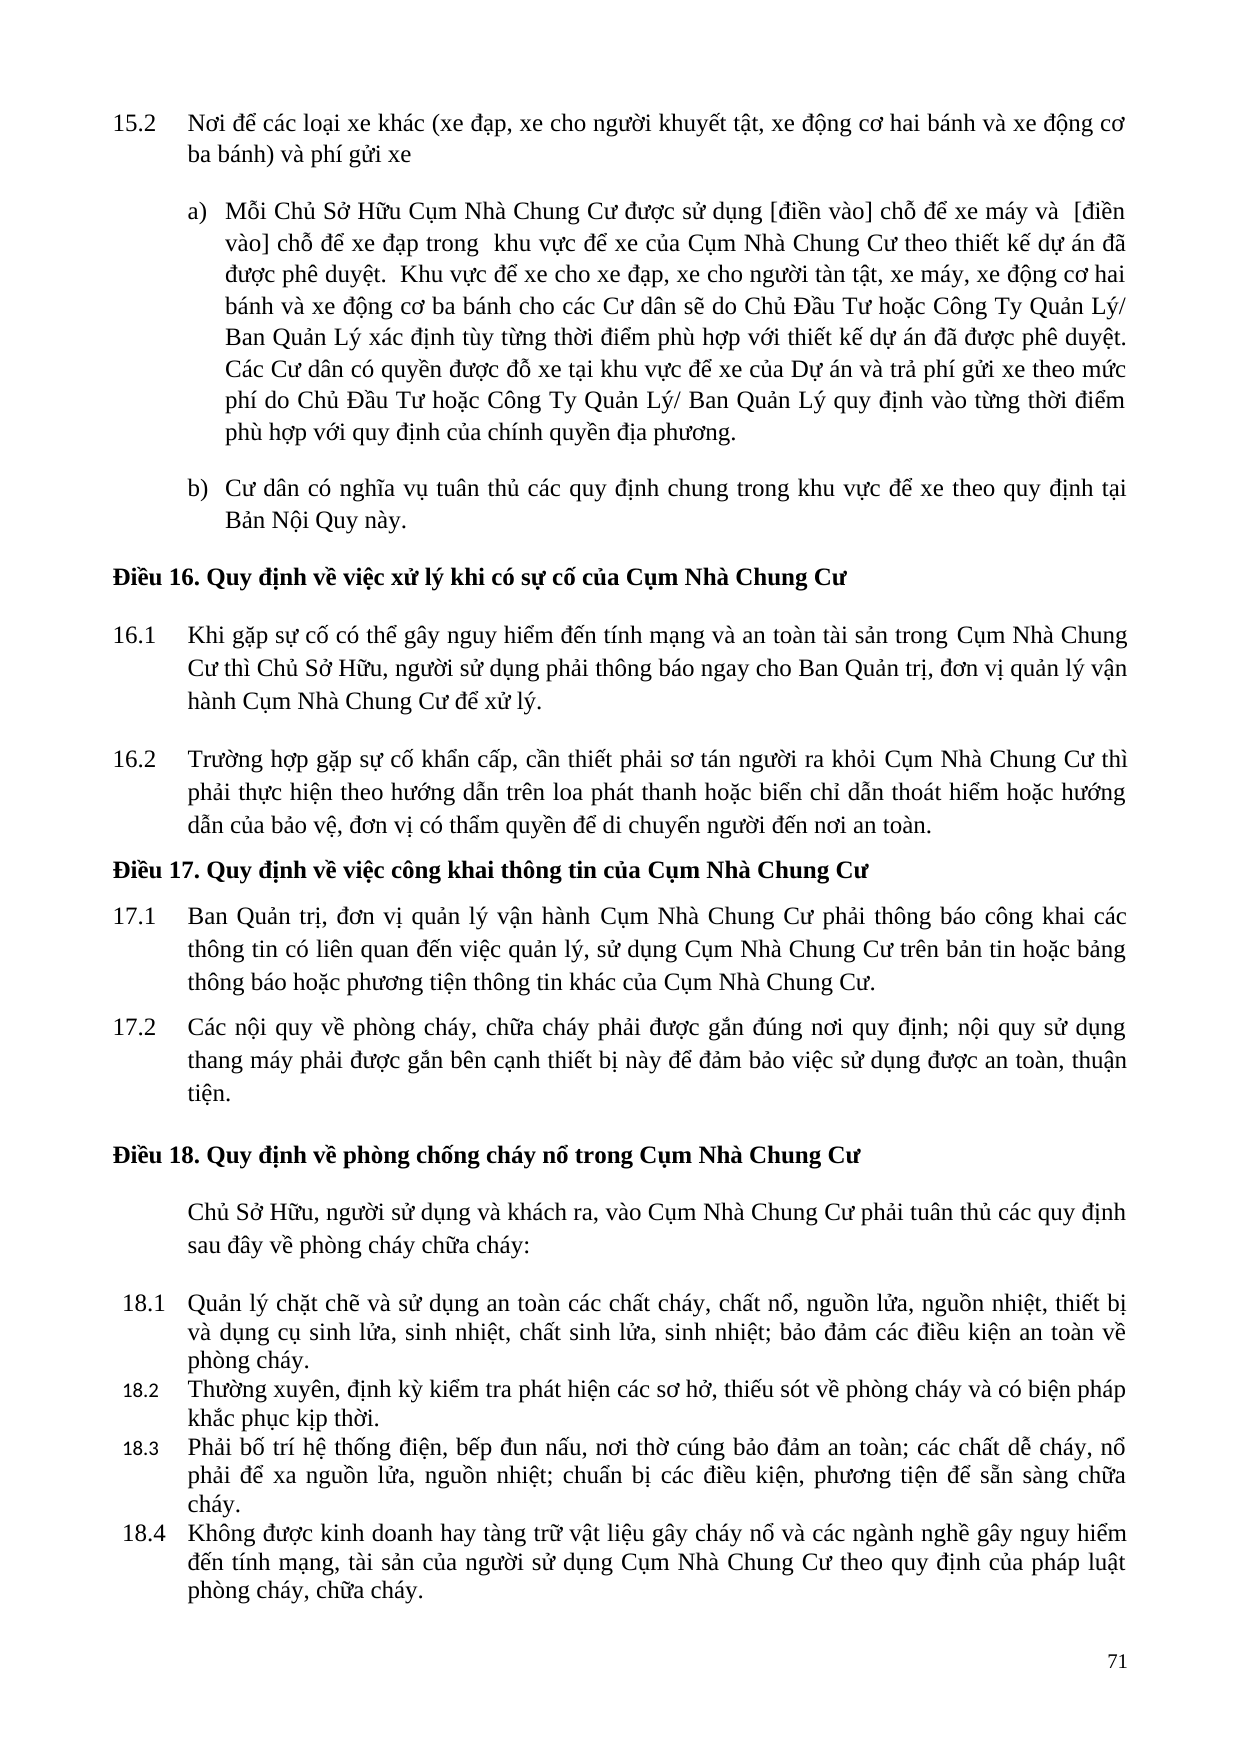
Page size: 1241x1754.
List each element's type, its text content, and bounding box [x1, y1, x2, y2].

text a) Mỗi Chủ Sở Hữu Cụm Nhà Chung Cư được sử dụng [điền vào] chỗ để xe máy và [điền vào] chỗ để xe đạp trong khu vực để xe của Cụm Nhà Chung Cư theo thiết kế dự án đã được phê duyệt. Khu vực để xe cho xe đạp, xe cho người tàn tật, xe máy, xe động cơ hai bánh và xe động cơ ba bánh cho các Cư dân sẽ do Chủ Đầu Tư hoặc Công Ty Quản Lý/ Ban Quản Lý xác định tùy từng thời điểm phù hợp với thiết kế dự án đã được phê duyệt. Các Cư dân có quyền được đỗ xe tại khu vực để xe của Dự án và trả phí gửi xe theo mức phí do Chủ Đầu Tư hoặc Công Ty Quản Lý/ Ban Quản Lý quy định vào từng thời điểm phù hợp với quy định của chính quyền địa phương. [187, 196, 1128, 446]
text Điều 17. Quy định về việc công khai thông tin của Cụm Nhà Chung Cư [112, 855, 1128, 884]
text b) Cư dân có nghĩa vụ tuân thủ các quy định chung trong khu vực để xe theo quy định tại Bản Nội Quy này. [187, 473, 1128, 534]
text Điều 18. Quy định về phòng chống cháy nổ trong Cụm Nhà Chung Cư [112, 1140, 1128, 1169]
text Điều 16. Quy định về việc xử lý khi có sự cố của Cụm Nhà Chung Cư [112, 562, 1128, 590]
text 17.2 Các nội quy về phòng cháy, chữa cháy phải được gắn đúng nơi quy định; nội quy sử dụng thang máy phải được gắn bên cạnh thiết bị này để đảm bảo việc sử dụng được an toàn, thuận tiện. [112, 1012, 1128, 1107]
text 16.2 Trường hợp gặp sự cố khẩn cấp, cần thiết phải sơ tán người ra khỏi Cụm Nhà Chung Cư thì phải thực hiện theo hướng dẫn trên loa phát thanh hoặc biển chỉ dẫn thoát hiểm hoặc hướng dẫn của bảo vệ, đơn vị có thẩm quyền để di chuyển người đến nơi an toàn. [112, 744, 1128, 838]
list Không được kinh doanh hay tàng trữ vật liệu gây cháy nổ và các ngành nghề gây nguy hiểm đến tính mạng, tài sản của người sử dụng Cụm Nhà Chung Cư theo quy định của pháp luật phòng cháy, chữa cháy. [122, 1518, 1128, 1604]
list Thường xuyên, định kỳ kiểm tra phát hiện các sơ hở, thiếu sót về phòng cháy và có biện pháp khắc phục kịp thời. [122, 1374, 1128, 1432]
text Chủ Sở Hữu, người sử dụng và khách ra, vào Cụm Nhà Chung Cư phải tuân thủ các quy định sau đây về phòng cháy chữa cháy: [187, 1197, 1128, 1258]
list Phải bố trí hệ thống điện, bếp đun nấu, nơi thờ cúng bảo đảm an toàn; các chất dễ cháy, nổ phải để xa nguồn lửa, nguồn nhiệt; chuẩn bị các điều kiện, phương tiện để sẵn sàng chữa cháy. [122, 1432, 1128, 1518]
text 17.1 Ban Quản trị, đơn vị quản lý vận hành Cụm Nhà Chung Cư phải thông báo công khai các thông tin có liên quan đến việc quản lý, sử dụng Cụm Nhà Chung Cư trên bản tin hoặc bảng thông báo hoặc phương tiện thông tin khác của Cụm Nhà Chung Cư. [112, 901, 1128, 996]
text 15.2 Nơi để các loại xe khác (xe đạp, xe cho người khuyết tật, xe động cơ hai bánh và xe động cơ ba bánh) và phí gửi xe [112, 108, 1128, 168]
list Quản lý chặt chẽ và sử dụng an toàn các chất cháy, chất nổ, nguồn lửa, nguồn nhiệt, thiết bị và dụng cụ sinh lửa, sinh nhiệt, chất sinh lửa, sinh nhiệt; bảo đảm các điều kiện an toàn về phòng cháy. [122, 1288, 1128, 1374]
text 16.1 Khi gặp sự cố có thể gây nguy hiểm đến tính mạng và an toàn tài sản trong Cụm Nhà Chung Cư thì Chủ Sở Hữu, người sử dụng phải thông báo ngay cho Ban Quản trị, đơn vị quản lý vận hành Cụm Nhà Chung Cư để xử lý. [112, 620, 1128, 714]
